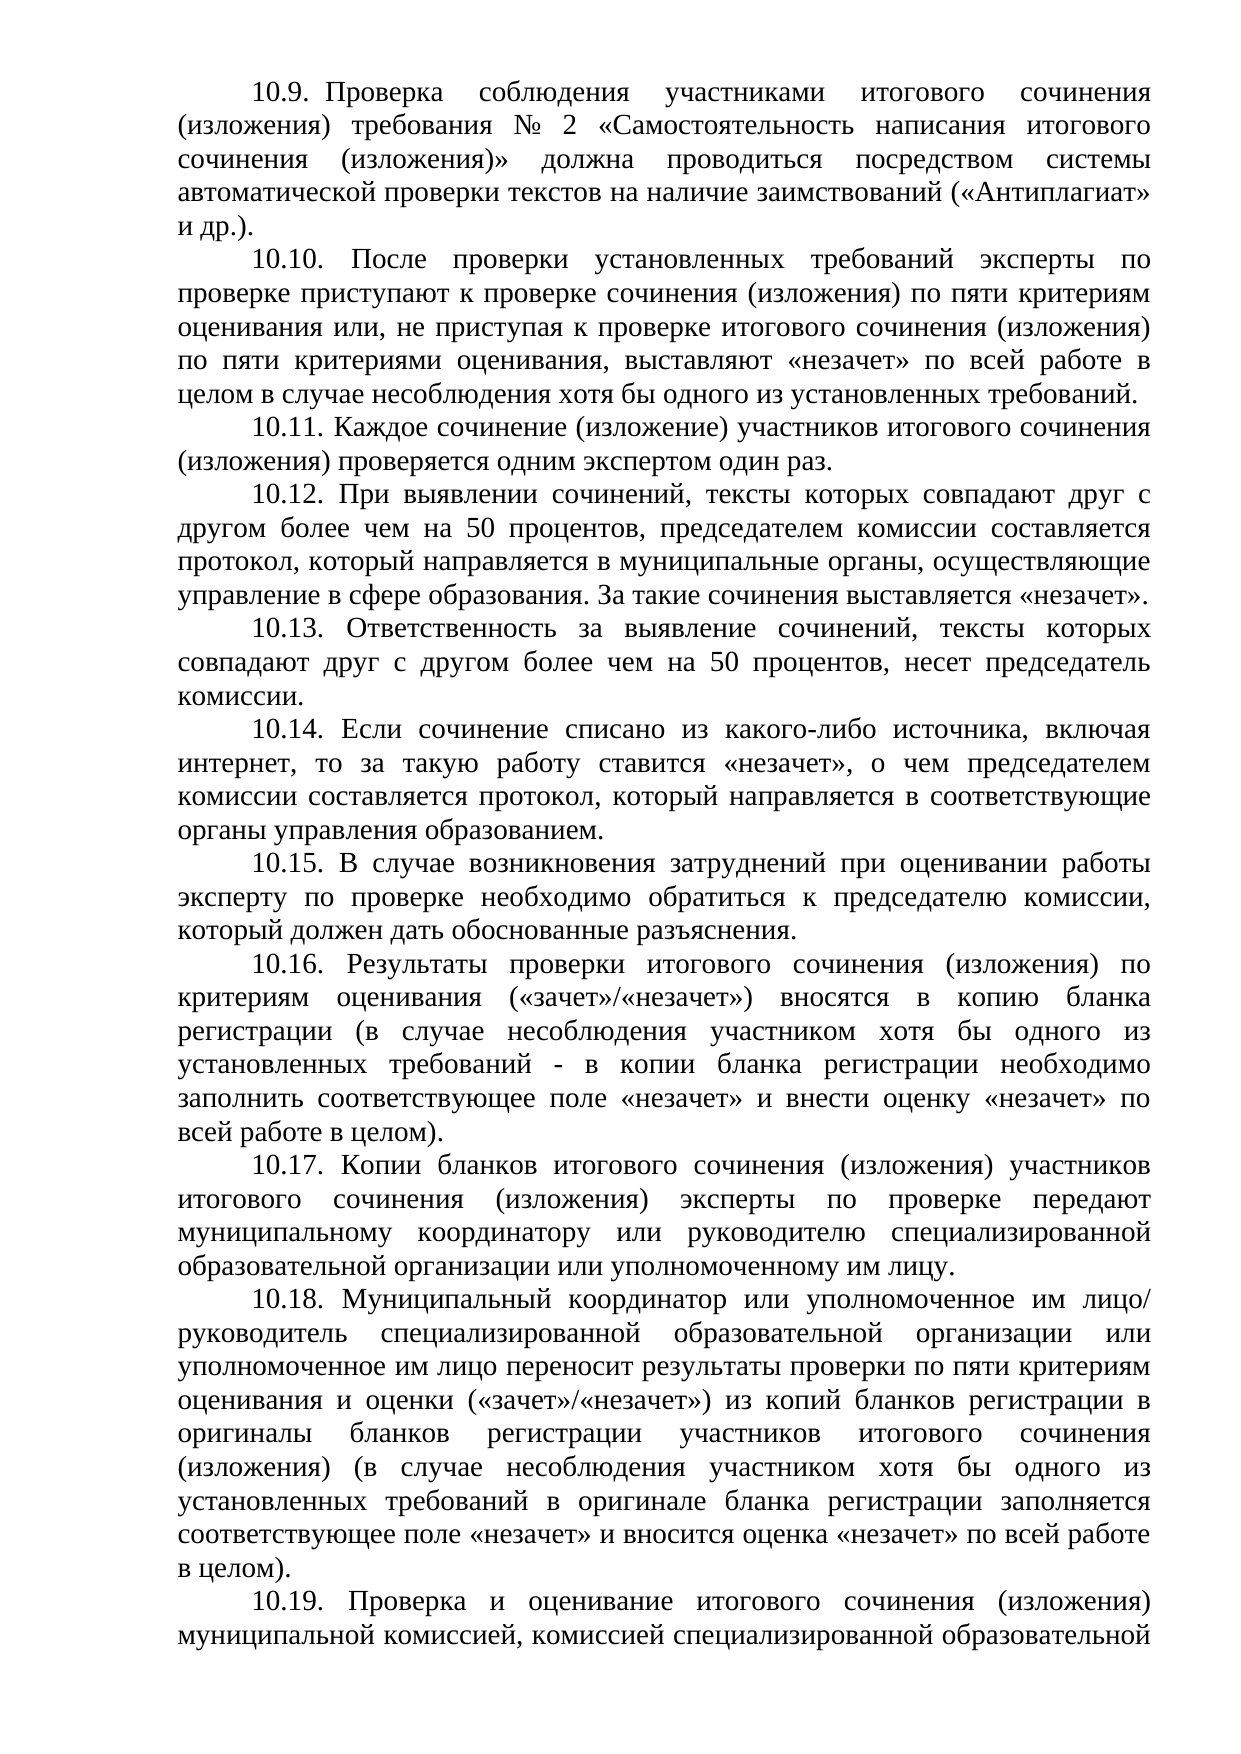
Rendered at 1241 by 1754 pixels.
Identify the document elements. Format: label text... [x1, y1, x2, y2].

list Ответственность за выявление сочинений, тексты которых совпадают друг с другом более чем на 50 процентов, несет председатель комиссии. [177, 611, 1152, 711]
list Результаты проверки итогового сочинения (изложения) по критериям оценивания («зачет»/«незачет») вносятся в копию бланка регистрации (в случае несоблюдения участником хотя бы одного из установленных требований - в копии бланка регистрации необходимо заполнить соответствующее поле «незачет» и внести оценку «незачет» по всей работе в целом). [177, 946, 1152, 1147]
list После проверки установленных требований эксперты по проверке приступают к проверке сочинения (изложения) по пяти критериям оценивания или, не приступая к проверке итогового сочинения (изложения) по пяти критериями оценивания, выставляют «незачет» по всей работе в целом в случае несоблюдения хотя бы одного из установленных требований. [177, 242, 1152, 409]
list Каждое сочинение (изложение) участников итогового сочинения (изложения) проверяется одним экспертом один раз. [177, 409, 1152, 476]
list Проверка соблюдения участниками итогового сочинения (изложения) требования № 2 «Самостоятельность написания итогового сочинения (изложения)» должна проводиться посредством системы автоматической проверки текстов на наличие заимствований («Антиплагиат» и др.). [177, 74, 1152, 242]
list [177, 1583, 1152, 1650]
list При выявлении сочинений, тексты которых совпадают друг с другом более чем на 50 процентов, председателем комиссии составляется протокол, который направляется в муниципальные органы, осуществляющие управление в сфере образования. За такие сочинения выставляется «незачет». [177, 476, 1152, 611]
list Муниципальный координатор или уполномоченное им лицо/ руководитель специализированной образовательной организации или уполномоченное им лицо переносит результаты проверки по пяти критериям оценивания и оценки («зачет»/«незачет») из копий бланков регистрации в оригиналы бланков регистрации участников итогового сочинения (изложения) (в случае несоблюдения участником хотя бы одного из установленных требований в оригинале бланка регистрации заполняется соответствующее поле «незачет» и вносится оценка «незачет» по всей работе в целом). [177, 1281, 1152, 1583]
list Копии бланков итогового сочинения (изложения) участников итогового сочинения (изложения) эксперты по проверке передают муниципальному координатору или руководителю специализированной образовательной организации или уполномоченному им лицу. [177, 1147, 1152, 1281]
list В случае возникновения затруднений при оценивании работы эксперту по проверке необходимо обратиться к председателю комиссии, который должен дать обоснованные разъяснения. [177, 845, 1152, 946]
list Если сочинение списано из какого-либо источника, включая интернет, то за такую работу ставится «незачет», о чем председателем комиссии составляется протокол, который направляется в соответствующие органы управления образованием. [177, 711, 1152, 845]
